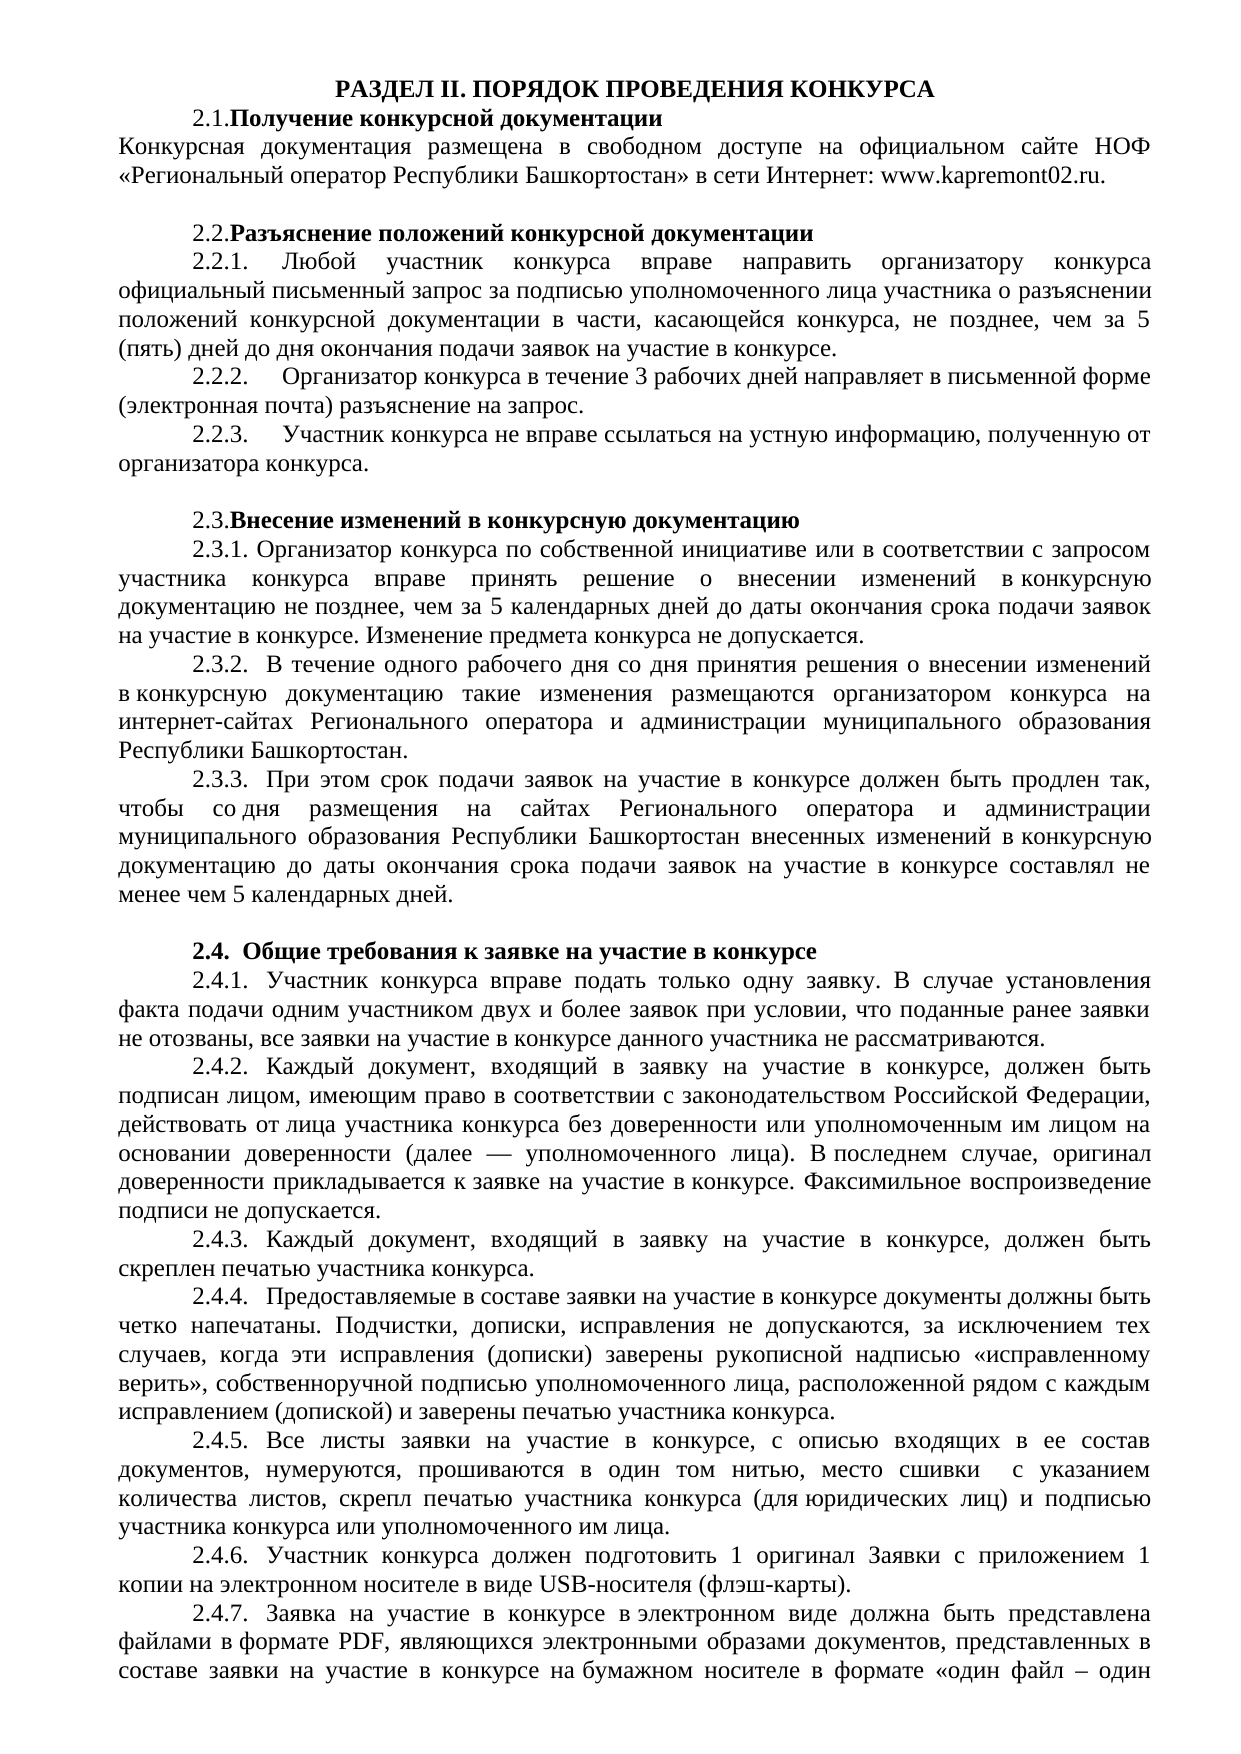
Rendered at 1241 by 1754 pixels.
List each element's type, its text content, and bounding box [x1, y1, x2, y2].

list Каждый документ, входящий в заявку на участие в конкурсе, должен быть скреплен печатью участника конкурса. [118, 1224, 1152, 1281]
text РАЗДЕЛ II. ПОРЯДОК ПРОВЕДЕНИЯ КОНКУРСА [118, 74, 1152, 103]
text Конкурсная документация размещена в свободном доступе на официальном сайте НОФ «Региональный оператор Республики Башкортостан» в сети Интернет: www.kapremont02.ru. [118, 131, 1152, 189]
subtitle Общие требования к заявке на участие в конкурсе [118, 936, 1152, 965]
subtitle Внесение изменений в конкурсную документацию [118, 505, 1152, 534]
list Все листы заявки на участие в конкурсе, с описью входящих в ее состав документов, нумеруются, прошиваются в один том нитью, место сшивки с указанием количества листов, скрепл печатью участника конкурса (для юридических лиц) и подписью участника конкурса или уполномоченного им лица. [118, 1425, 1152, 1540]
list Участник конкурса вправе подать только одну заявку. В случае установления факта подачи одним участником двух и более заявок при условии, что поданные ранее заявки не отозваны, все заявки на участие в конкурсе данного участника не рассматриваются. [118, 965, 1152, 1051]
list Участник конкурса должен подготовить 1 оригинал Заявки с приложением 1 копии на электронном носителе в виде USB-носителя (флэш-карты). [118, 1540, 1152, 1598]
list Каждый документ, входящий в заявку на участие в конкурсе, должен быть подписан лицом, имеющим право в соответствии с законодательством Российской Федерации, действовать от лица участника конкурса без доверенности или уполномоченным им лицом на основании доверенности (далее — уполномоченного лица). В последнем случае, оригинал доверенности прикладывается к заявке на участие в конкурсе. Факсимильное воспроизведение подписи не допускается. [118, 1051, 1152, 1224]
list Предоставляемые в составе заявки на участие в конкурсе документы должны быть четко напечатаны. Подчистки, дописки, исправления не допускаются, за исключением тех случаев, когда эти исправления (дописки) заверены рукописной надписью «исправленному верить», собственноручной подписью уполномоченного лица, расположенной рядом с каждым исправлением (допиской) и заверены печатью участника конкурса. [118, 1281, 1152, 1425]
list При этом срок подачи заявок на участие в конкурсе должен быть продлен так, чтобы со дня размещения на сайтах Регионального оператора и администрации муниципального образования Республики Башкортостан внесенных изменений в конкурсную документацию до даты окончания срока подачи заявок на участие в конкурсе составлял не менее чем 5 календарных дней. [118, 764, 1152, 908]
list Любой участник конкурса вправе направить организатору конкурса официальный письменный запрос за подписью уполномоченного лица участника о разъяснении положений конкурсной документации в части, касающейся конкурса, не позднее, чем за 5 (пять) дней до дня окончания подачи заявок на участие в конкурсе. [118, 246, 1152, 361]
list Участник конкурса не вправе ссылаться на устную информацию, полученную от организатора конкурса. [118, 419, 1152, 476]
subtitle Получение конкурсной документации [118, 103, 1152, 131]
list В течение одного рабочего дня со дня принятия решения о внесении изменений в конкурсную документацию такие изменения размещаются организатором конкурса на интернет-сайтах Регионального оператора и администрации муниципального образования Республики Башкортостан. [118, 649, 1152, 764]
text 2.3.1. Организатор конкурса по собственной инициативе или в соответствии с запросом участника конкурса вправе принять решение о внесении изменений в конкурсную документацию не позднее, чем за 5 календарных дней до даты окончания срока подачи заявок на участие в конкурсе. Изменение предмета конкурса не допускается. [118, 534, 1152, 649]
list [118, 1598, 1152, 1684]
list Организатор конкурса в течение 3 рабочих дней направляет в письменной форме (электронная почта) разъяснение на запрос. [118, 361, 1152, 419]
subtitle Разъяснение положений конкурсной документации [118, 218, 1152, 246]
